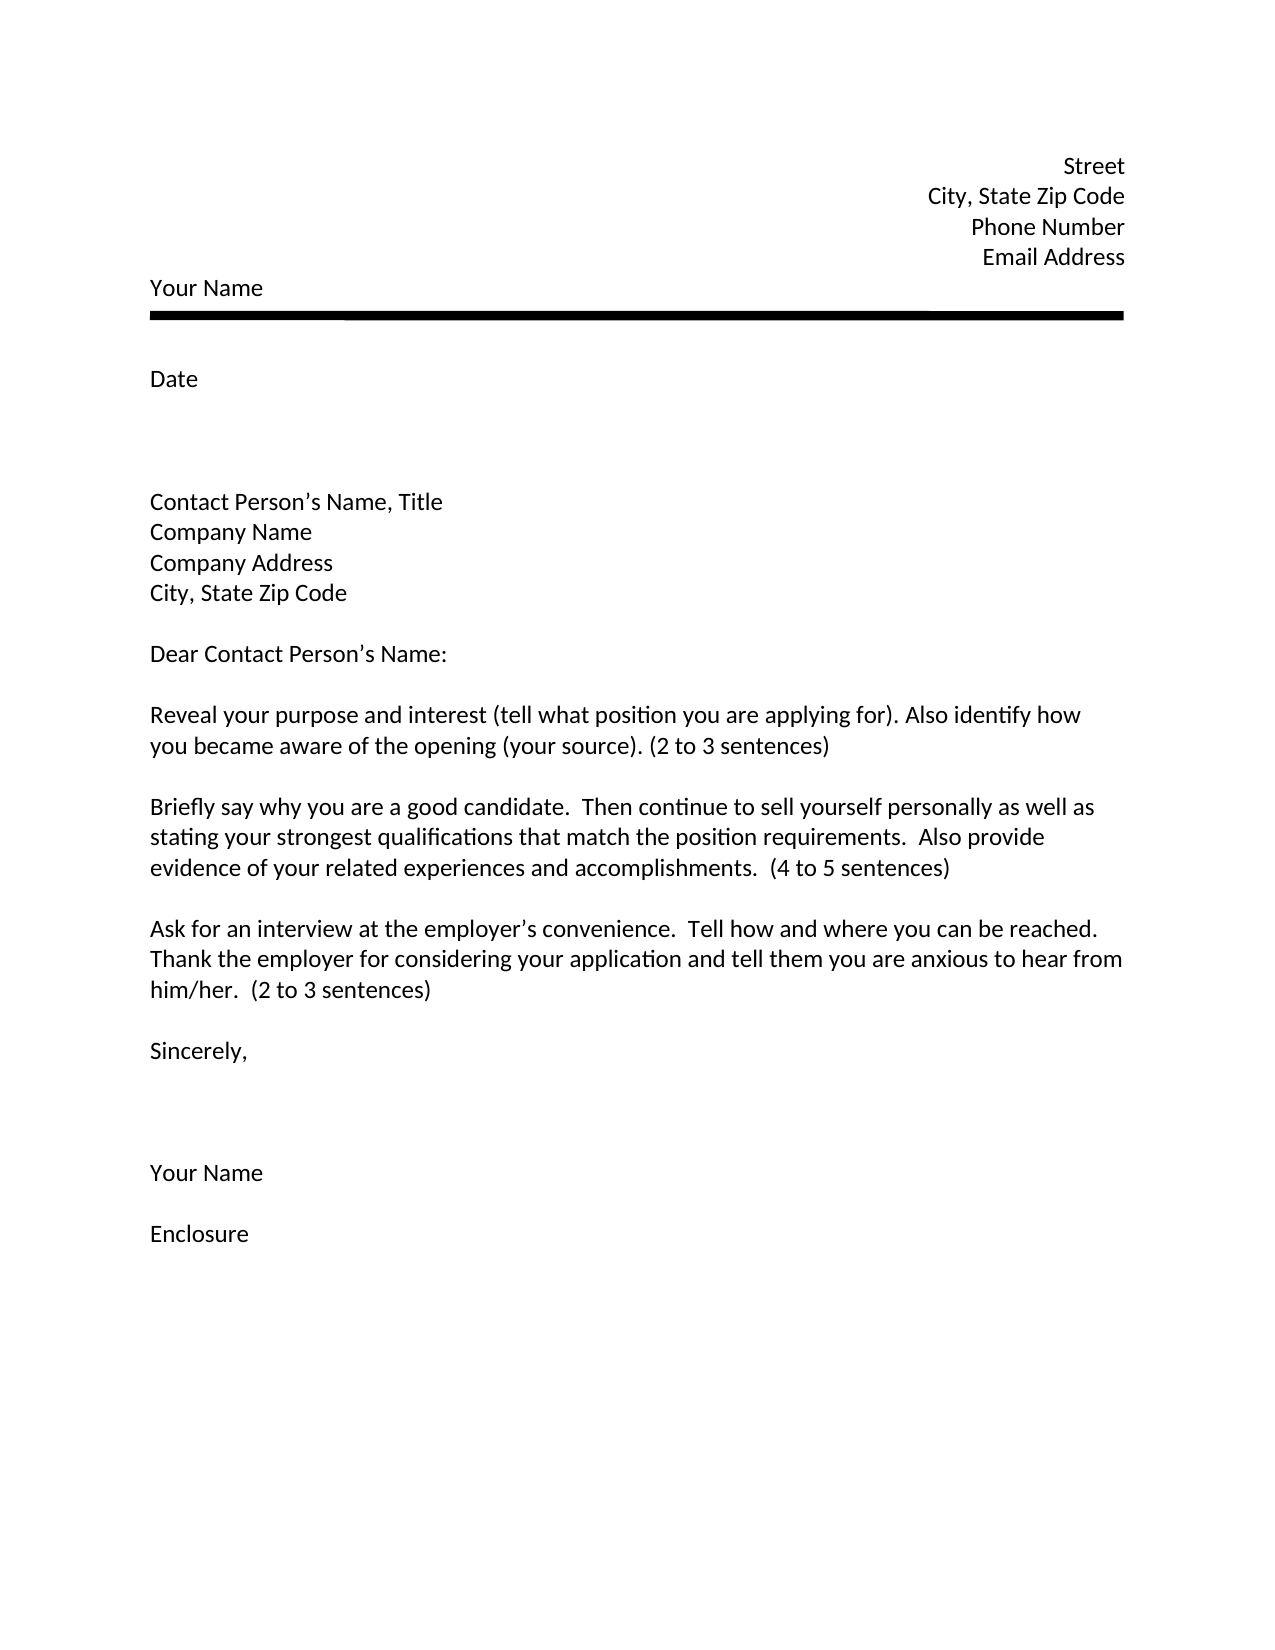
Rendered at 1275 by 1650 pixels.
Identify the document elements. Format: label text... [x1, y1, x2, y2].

text Enclosure [150, 1218, 1125, 1249]
text Your Name [150, 1157, 1125, 1188]
text Your Name [150, 272, 1125, 303]
text Contact Person’s Name, Title [150, 486, 1125, 516]
text City, State Zip Code [150, 577, 1125, 608]
text Date [150, 364, 1125, 394]
text Ask for an interview at the employer’s convenience. Tell how and where you can be reached. Thank the employer for considering your application and tell them you are anxious to hear from him/her. (2 to 3 sentences) [150, 913, 1125, 1004]
text Sincerely, [150, 1035, 1125, 1066]
text Phone Number [150, 211, 1125, 242]
text Reveal your purpose and interest (tell what position you are applying for). Also identify how you became aware of the opening (your source). (2 to 3 sentences) [150, 699, 1125, 760]
text Briefly say why you are a good candidate. Then continue to sell yourself personally as well as stating your strongest qualifications that match the position requirements. Also provide evidence of your related experiences and accomplishments. (4 to 5 sentences) [150, 791, 1125, 882]
text Company Name [150, 516, 1125, 547]
text Dear Contact Person’s Name: [150, 638, 1125, 669]
text Company Address [150, 547, 1125, 577]
text Street [150, 150, 1125, 181]
text City, State Zip Code [150, 181, 1125, 211]
text Email Address [150, 242, 1125, 272]
